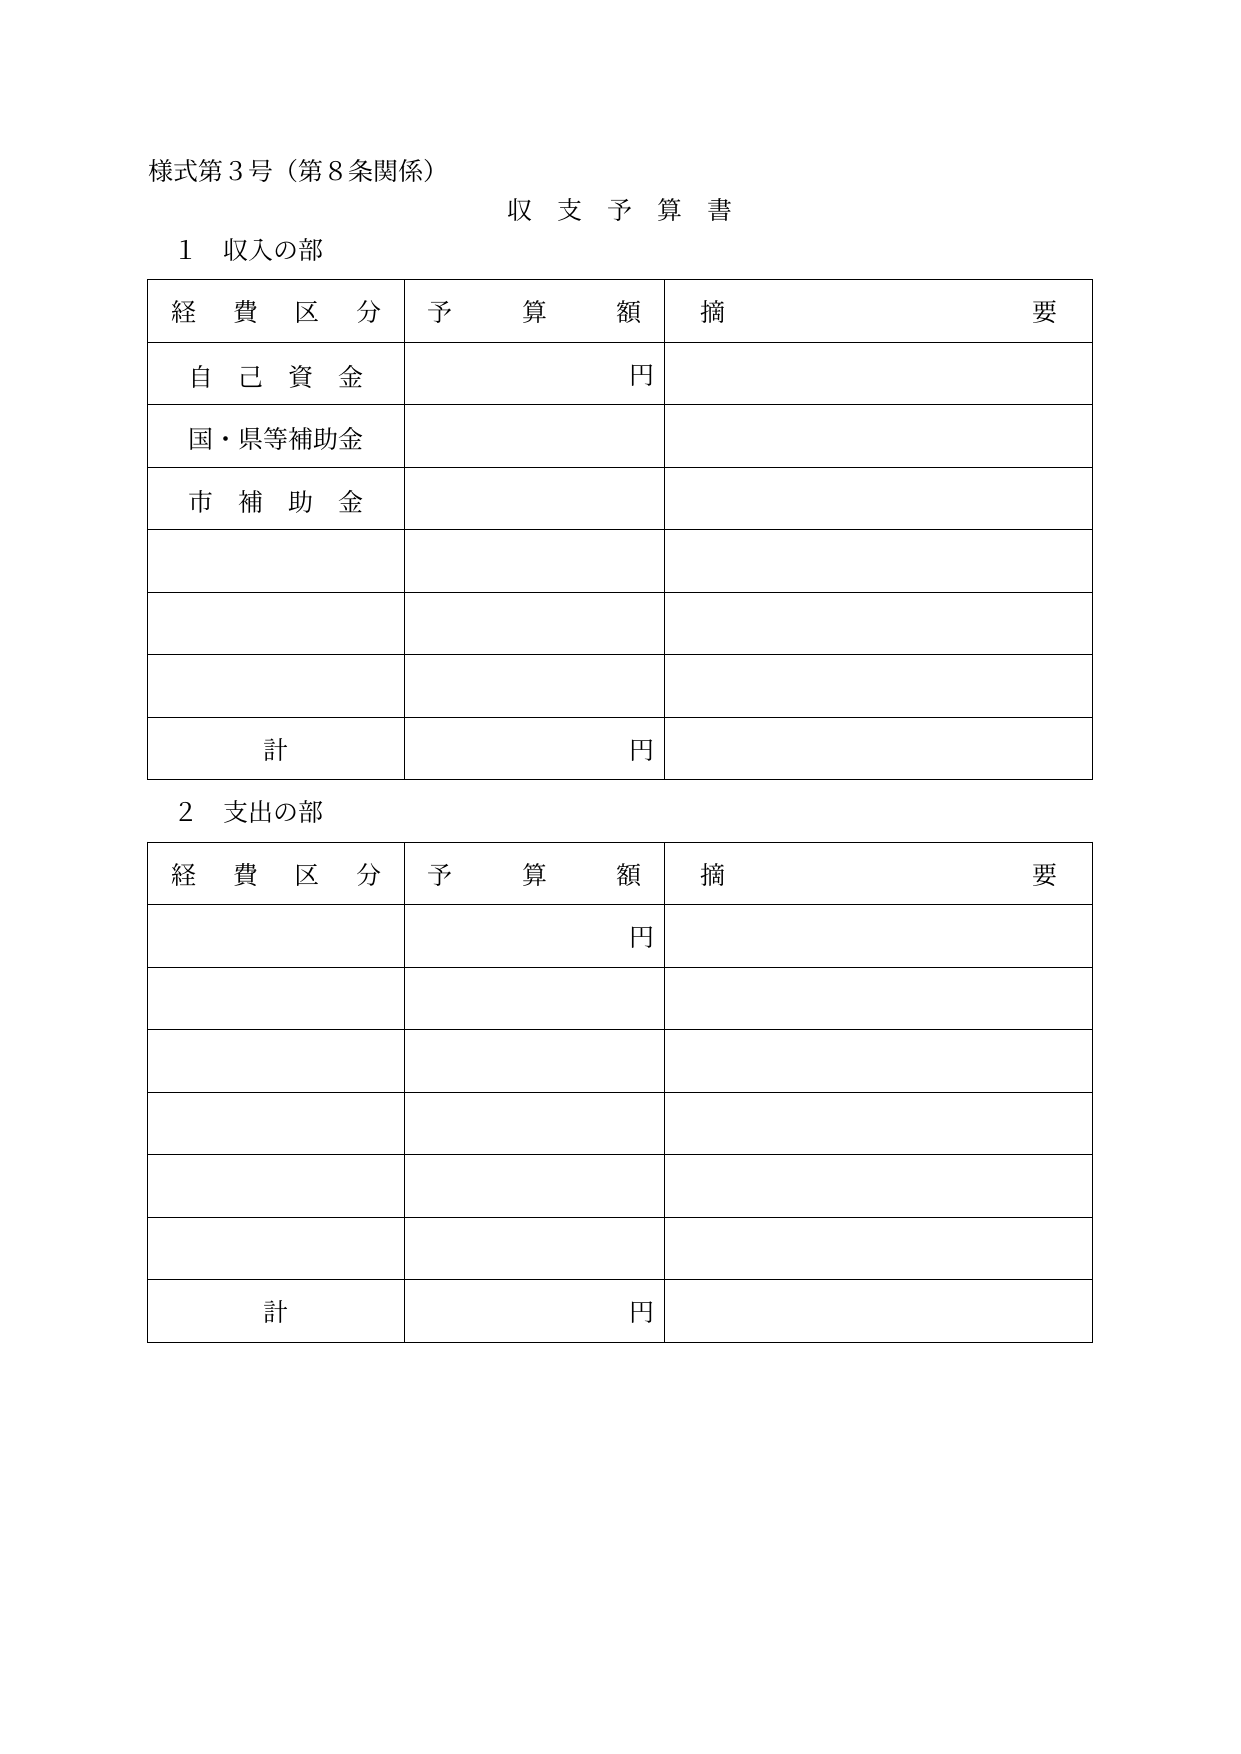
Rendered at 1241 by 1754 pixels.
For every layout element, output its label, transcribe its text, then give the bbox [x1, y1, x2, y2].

table_cell 円 [405, 905, 664, 967]
table_cell [665, 405, 1092, 467]
table_cell [665, 968, 1092, 1029]
table_cell [148, 1030, 404, 1092]
table_cell [405, 530, 664, 592]
table_cell [665, 593, 1092, 654]
table_cell 国・県等補助金 [148, 405, 404, 467]
text 様式第３号（第８条関係） [148, 149, 1092, 189]
table_cell [405, 1030, 664, 1092]
table_cell 自 己 資 金 [148, 343, 404, 404]
table_cell [665, 343, 1092, 404]
table_cell [665, 1030, 1092, 1092]
table_cell [665, 1155, 1092, 1217]
table_cell [405, 405, 664, 467]
table_cell [405, 1155, 664, 1217]
table_cell [665, 905, 1092, 967]
table_cell 計 [148, 718, 404, 779]
table_header 摘要 [665, 843, 1092, 904]
table_cell [148, 655, 404, 717]
table_header 摘要 [665, 280, 1092, 342]
table_cell [405, 593, 664, 654]
text 収 支 予 算 書 [148, 189, 1092, 229]
table_cell [665, 1093, 1092, 1154]
table_cell 円 [405, 1280, 664, 1342]
table_cell 市 補 助 金 [148, 468, 404, 529]
table_cell [148, 1093, 404, 1154]
table_cell 円 [405, 718, 664, 779]
table_cell [665, 1280, 1092, 1342]
text １ 収入の部 [148, 229, 1092, 268]
table_cell [665, 468, 1092, 529]
table_cell 円 [405, 343, 664, 404]
text ２ 支出の部 [148, 791, 1092, 831]
table_cell [148, 530, 404, 592]
table_cell [405, 1218, 664, 1279]
table_cell [665, 718, 1092, 779]
table_cell [148, 905, 404, 967]
table_header 経費区分 [148, 280, 404, 342]
table_header 予算額 [405, 280, 664, 342]
table_cell [405, 655, 664, 717]
table_header 経費区分 [148, 843, 404, 904]
table_cell [405, 968, 664, 1029]
table_cell [148, 968, 404, 1029]
table_cell [665, 655, 1092, 717]
table_header 予算額 [405, 843, 664, 904]
table_cell [405, 1093, 664, 1154]
table_cell [665, 530, 1092, 592]
table_cell 計 [148, 1280, 404, 1342]
table_cell [665, 1218, 1092, 1279]
table_cell [148, 593, 404, 654]
table_cell [405, 468, 664, 529]
table_cell [148, 1218, 404, 1279]
table_cell [148, 1155, 404, 1217]
